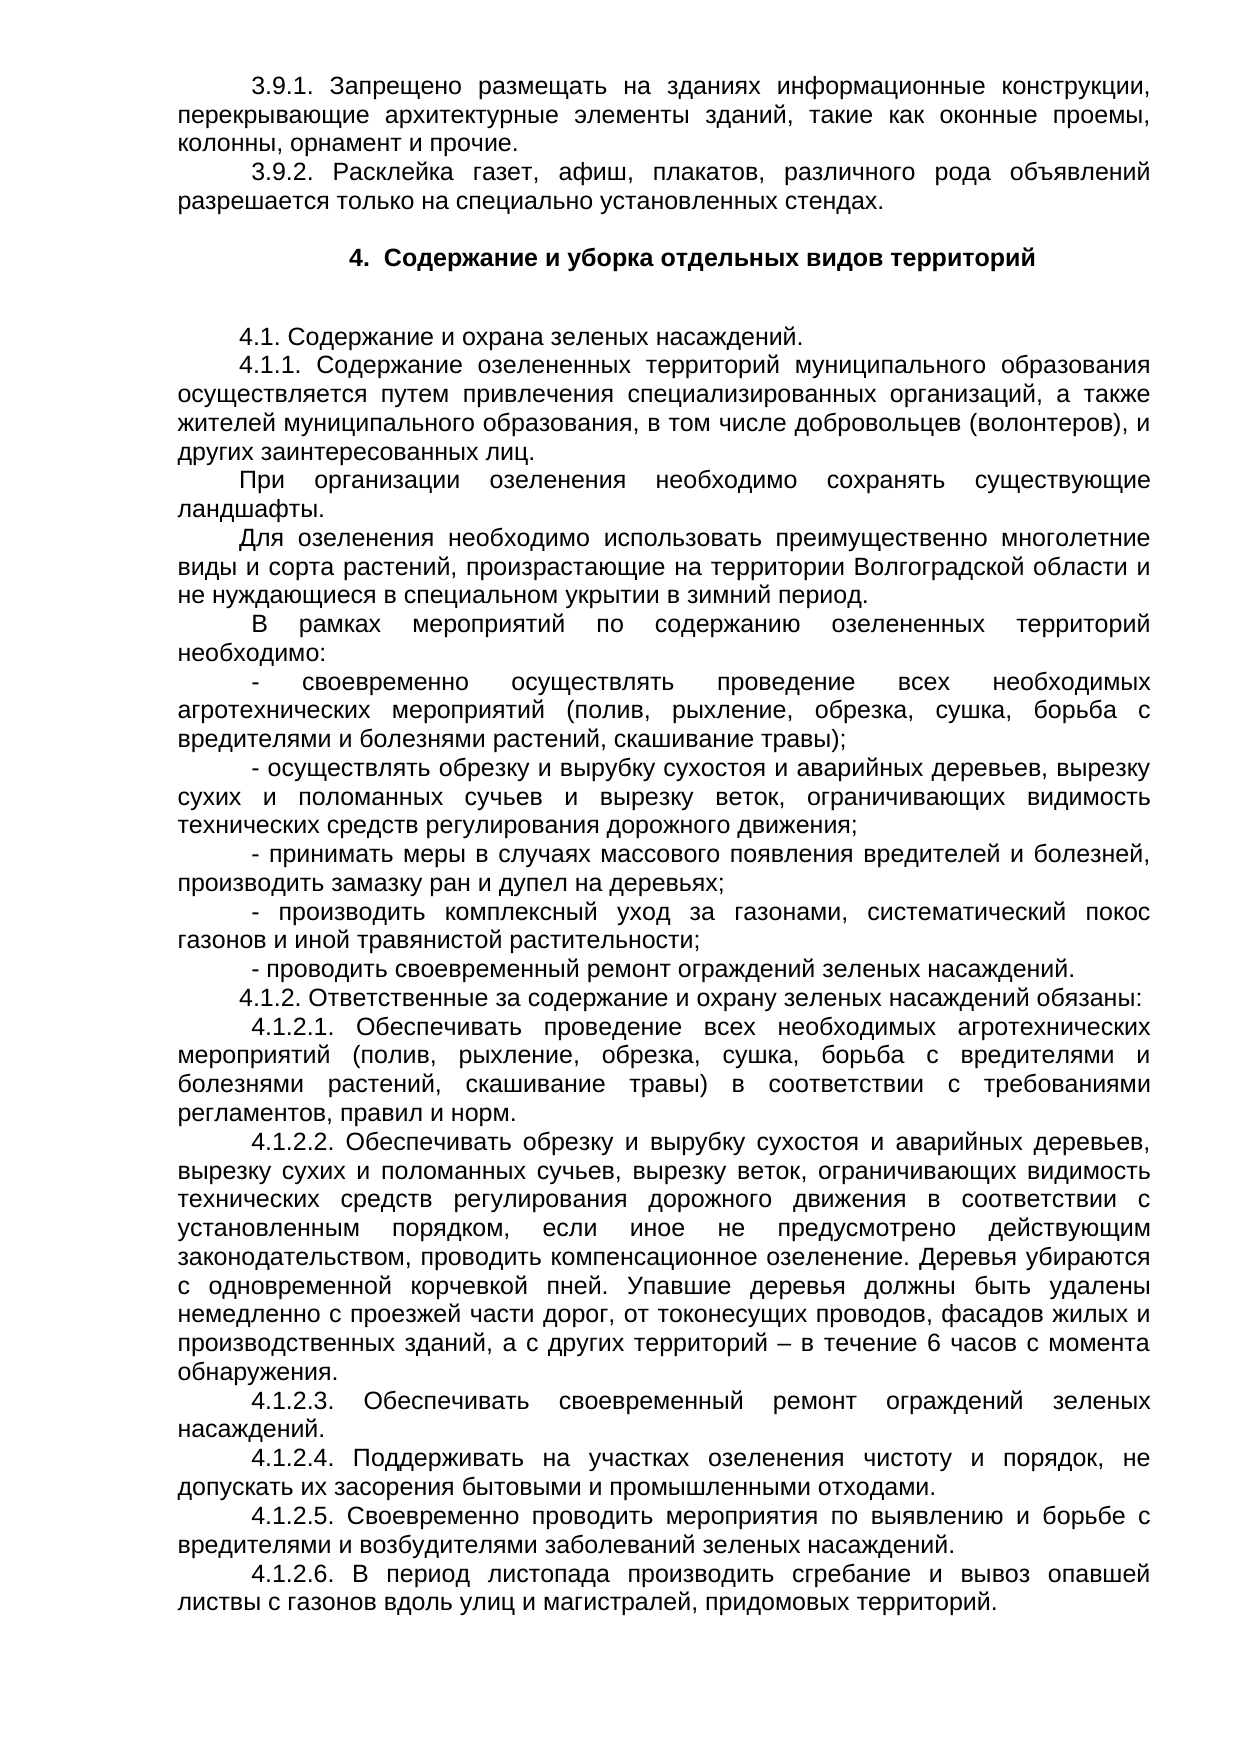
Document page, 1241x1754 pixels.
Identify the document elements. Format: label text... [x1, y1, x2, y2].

text 4.1. Содержание и охрана зеленых насаждений. [177, 322, 1152, 351]
text 4. Содержание и уборка отдельных видов территорий [177, 243, 1152, 272]
text 4.1.2.3. Обеспечивать своевременный ремонт ограждений зеленых насаждений. [177, 1386, 1152, 1443]
text 4.1.2.5. Своевременно проводить мероприятия по выявлению и борьбе с вредителями и возбудителями заболеваний зеленых насаждений. [177, 1501, 1152, 1558]
text - производить комплексный уход за газонами, систематический покос газонов и иной травянистой растительности; [177, 897, 1152, 954]
text 4.1.2.2. Обеспечивать обрезку и вырубку сухостоя и аварийных деревьев, вырезку сухих и поломанных сучьев, вырезку веток, ограничивающих видимость технических средств регулирования дорожного движения в соответствии с установленным порядком, если иное не предусмотрено действующим законодательством, проводить компенсационное озеленение. Деревья убираются с одновременной корчевкой пней. Упавшие деревья должны быть удалены немедленно с проезжей части дорог, от токонесущих проводов, фасадов жилых и производственных зданий, а с других территорий – в течение 6 часов с момента обнаружения. [177, 1127, 1152, 1386]
text - принимать меры в случаях массового появления вредителей и болезней, производить замазку ран и дупел на деревьях; [177, 839, 1152, 897]
text 4.1.2.4. Поддерживать на участках озеленения чистоту и порядок, не допускать их засорения бытовыми и промышленными отходами. [177, 1443, 1152, 1501]
text 3.9.1. Запрещено размещать на зданиях информационные конструкции, перекрывающие архитектурные элементы зданий, такие как оконные проемы, колонны, орнамент и прочие. [177, 71, 1152, 157]
text 4.1.2.6. В период листопада производить сгребание и вывоз опавшей листвы с газонов вдоль улиц и магистралей, придомовых территорий. [177, 1558, 1152, 1616]
text 4.1.2. Ответственные за содержание и охрану зеленых насаждений обязаны: [177, 983, 1152, 1012]
text В рамках мероприятий по содержанию озелененных территорий необходимо: [177, 609, 1152, 667]
text - осуществлять обрезку и вырубку сухостоя и аварийных деревьев, вырезку сухих и поломанных сучьев и вырезку веток, ограничивающих видимость технических средств регулирования дорожного движения; [177, 753, 1152, 839]
text 4.1.2.1. Обеспечивать проведение всех необходимых агротехнических мероприятий (полив, рыхление, обрезка, сушка, борьба с вредителями и болезнями растений, скашивание травы) в соответствии с требованиями регламентов, правил и норм. [177, 1012, 1152, 1127]
text 3.9.2. Расклейка газет, афиш, плакатов, различного рода объявлений разрешается только на специально установленных стендах. [177, 157, 1152, 215]
text - своевременно осуществлять проведение всех необходимых агротехнических мероприятий (полив, рыхление, обрезка, сушка, борьба с вредителями и болезнями растений, скашивание травы); [177, 667, 1152, 753]
text - проводить своевременный ремонт ограждений зеленых насаждений. [177, 954, 1152, 983]
text При организации озеленения необходимо сохранять существующие ландшафты. [177, 466, 1152, 523]
text Для озеленения необходимо использовать преимущественно многолетние виды и сорта растений, произрастающие на территории Волгоградской области и не нуждающиеся в специальном укрытии в зимний период. [177, 523, 1152, 609]
text 4.1.1. Содержание озелененных территорий муниципального образования осуществляется путем привлечения специализированных организаций, а также жителей муниципального образования, в том числе добровольцев (волонтеров), и других заинтересованных лиц. [177, 351, 1152, 466]
